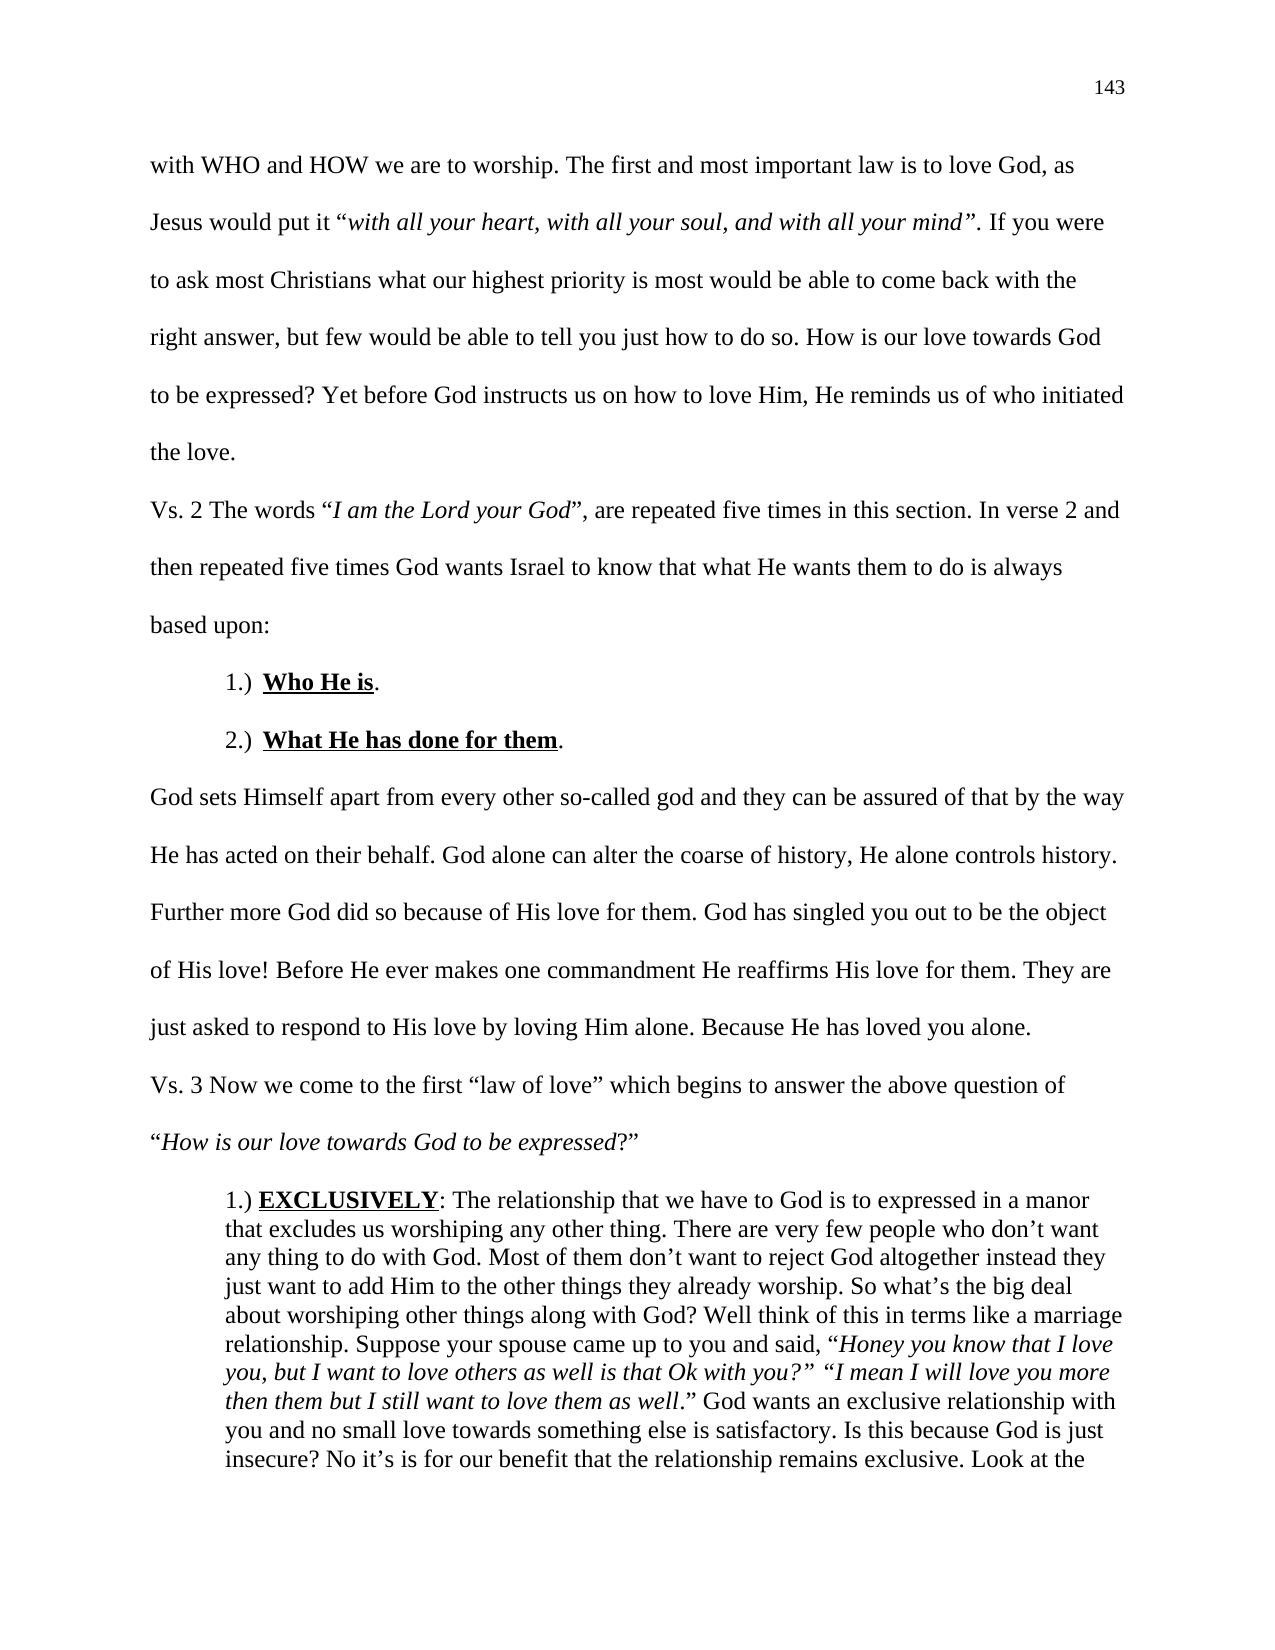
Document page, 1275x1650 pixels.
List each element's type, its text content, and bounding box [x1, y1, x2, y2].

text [150, 150, 1125, 466]
list Who He is. [225, 667, 1125, 696]
list What He has done for them. [225, 725, 1125, 754]
text Vs. 2 The words “I am the Lord your God”, are repeated five times in this section. In verse 2 and then repeated five times God wants Israel to know that what He wants them to do is always based upon: [150, 495, 1125, 639]
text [225, 1185, 1125, 1472]
text God sets Himself apart from every other so-called god and they can be assured of that by the way He has acted on their behalf. God alone can alter the coarse of history, He alone controls history. Further more God did so because of His love for them. God has singled you out to be the object of His love! Before He ever makes one commandment He reaffirms His love for them. They are just asked to respond to His love by loving Him alone. Because He has loved you alone. [150, 782, 1125, 1041]
text Vs. 3 Now we come to the first “law of love” which begins to answer the above question of “How is our love towards God to be expressed?” [150, 1070, 1125, 1156]
